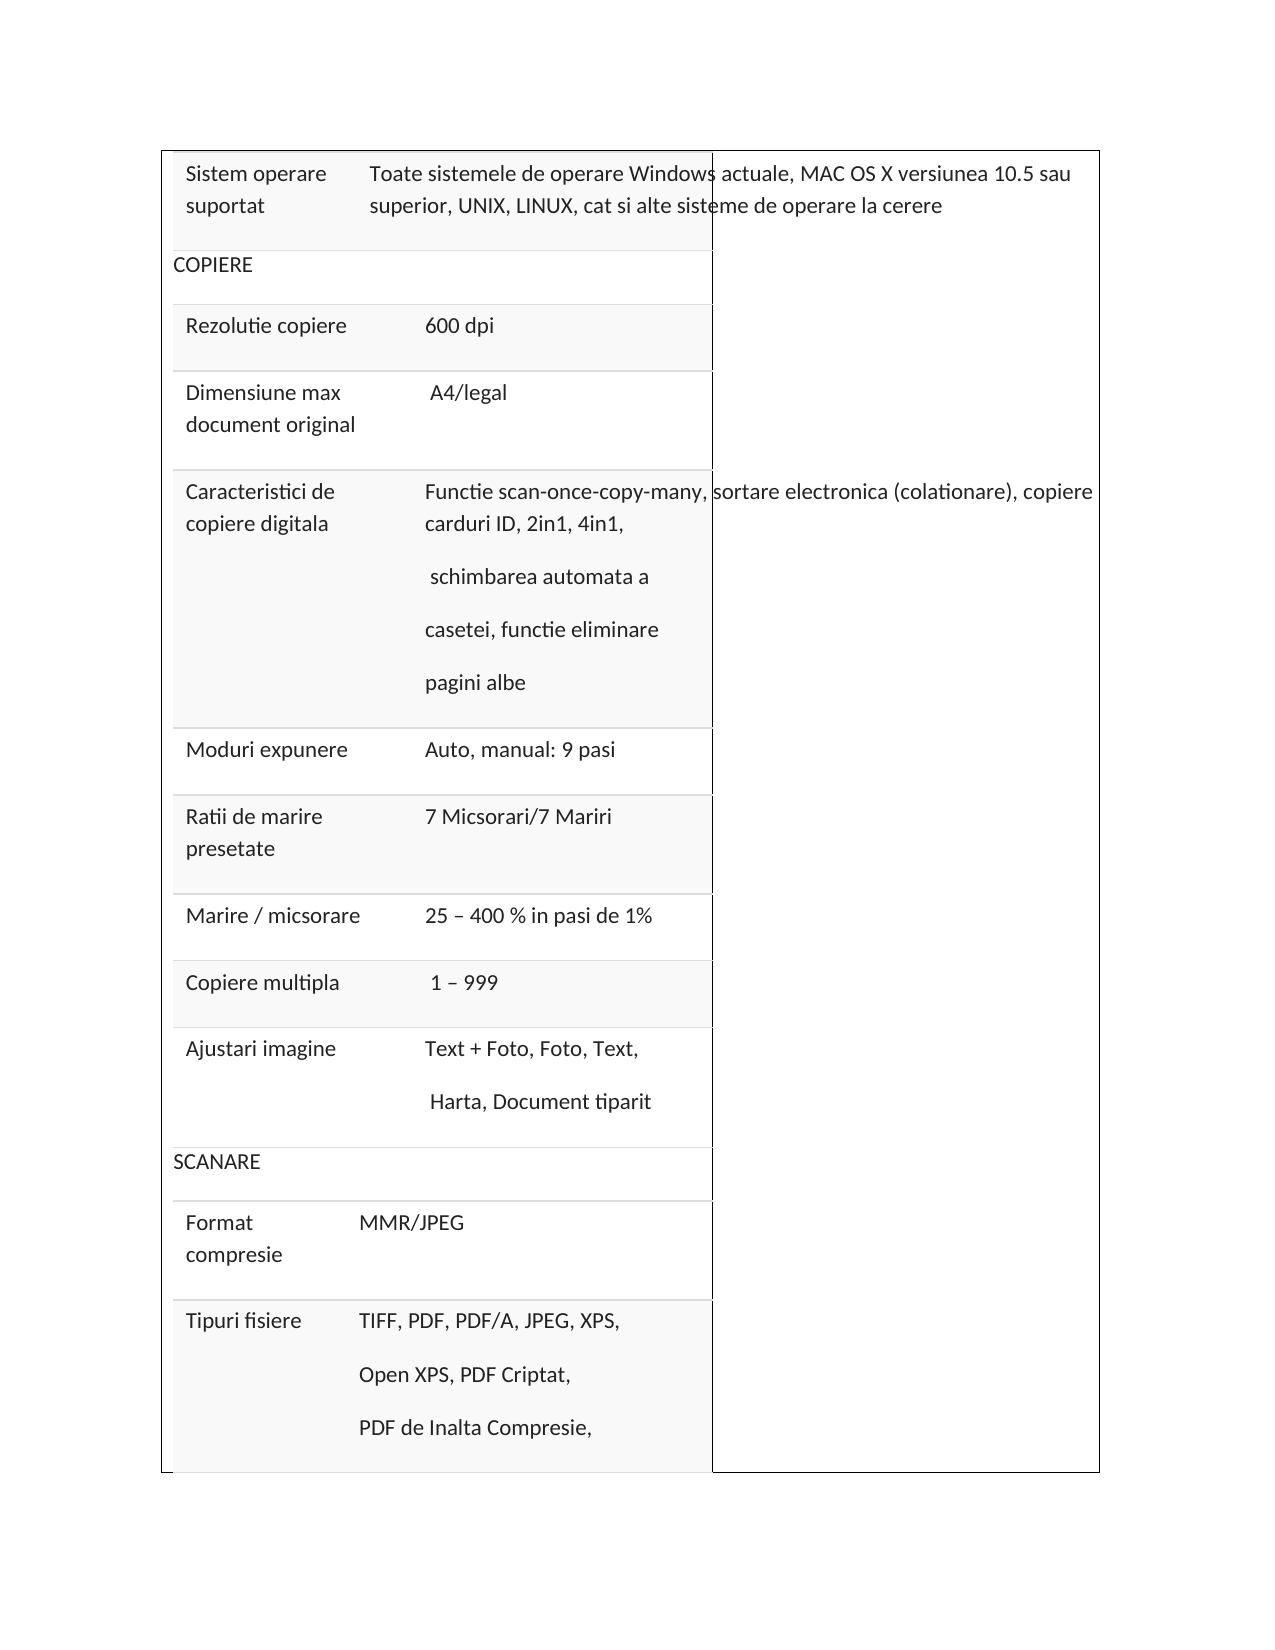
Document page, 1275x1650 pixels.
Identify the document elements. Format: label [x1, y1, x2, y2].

table_cell [162, 151, 712, 1472]
table_cell [713, 151, 1099, 1472]
